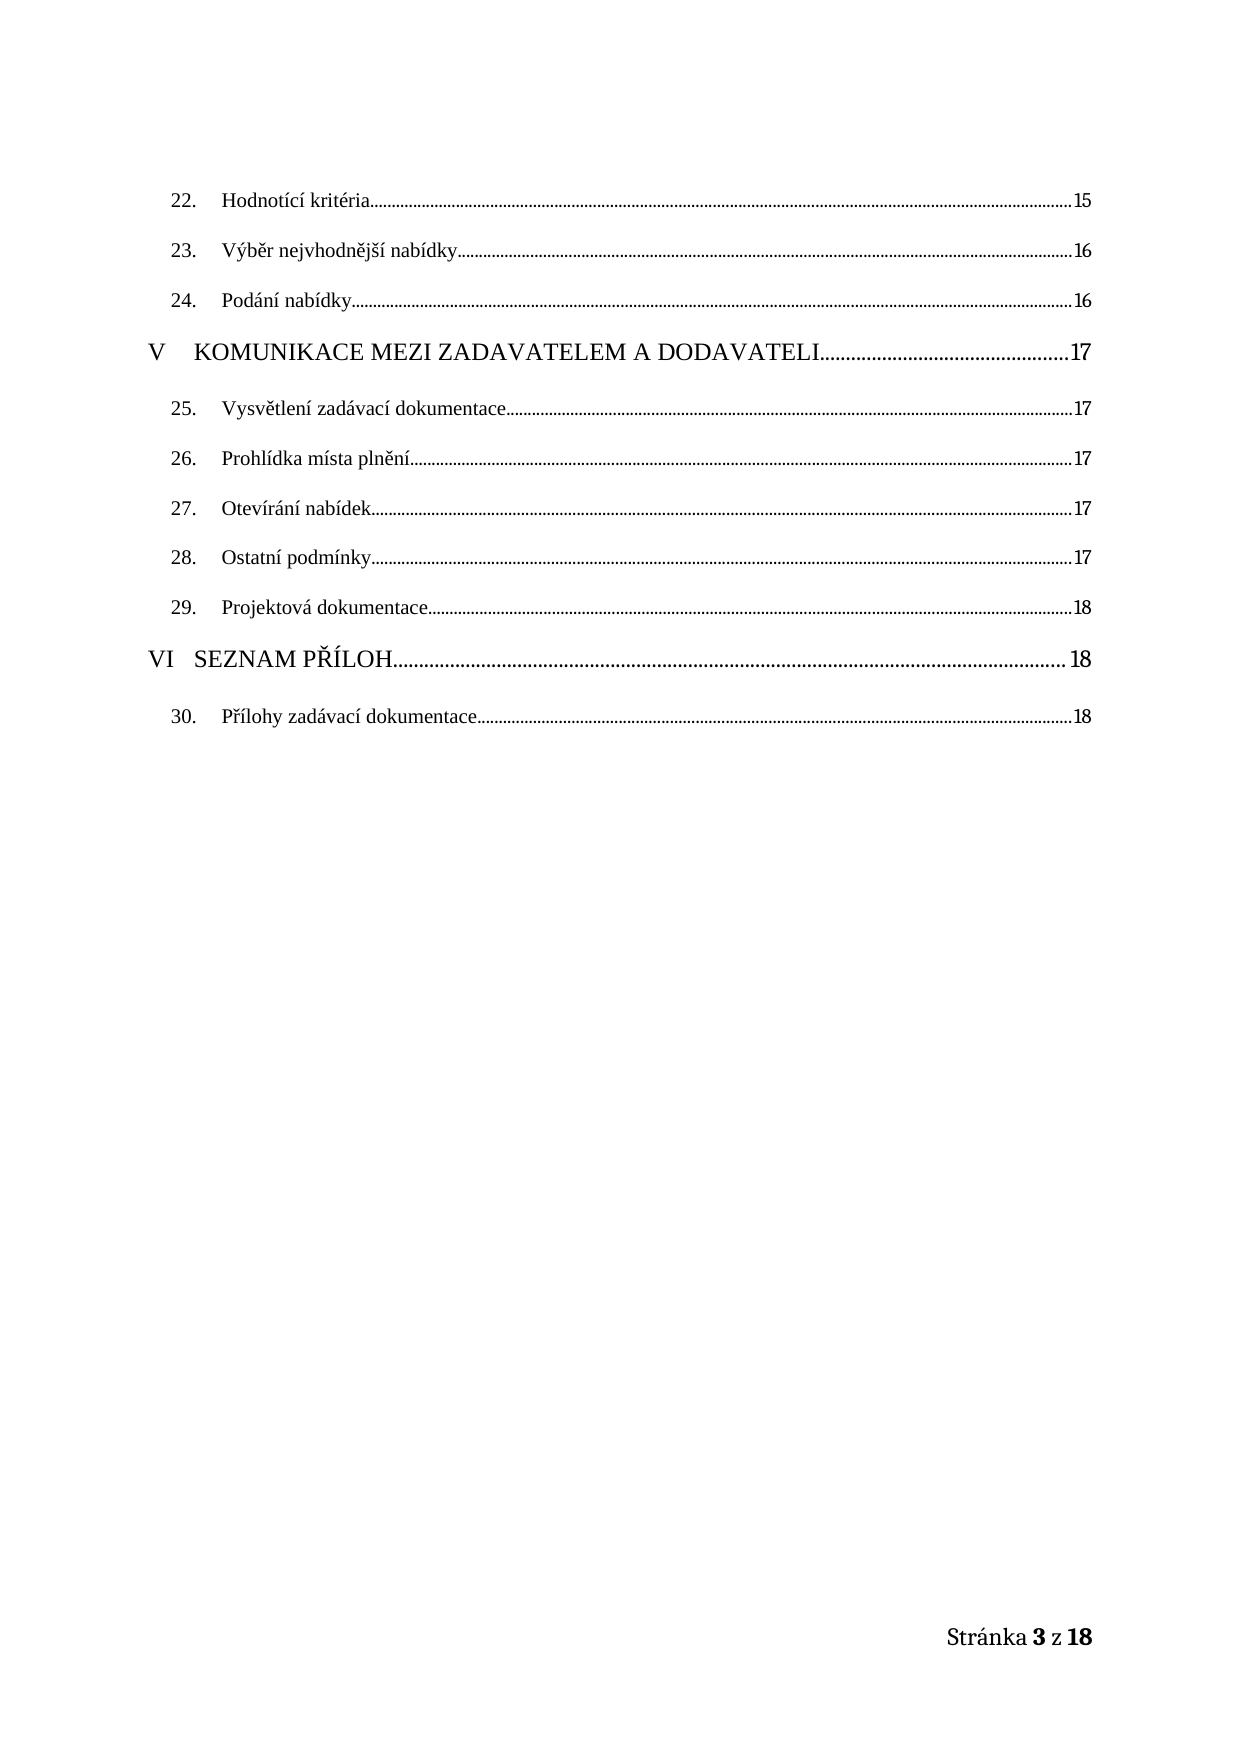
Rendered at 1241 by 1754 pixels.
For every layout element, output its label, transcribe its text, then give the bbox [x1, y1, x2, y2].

text 27. Otevírání nabídek 17 [171, 496, 1093, 520]
text 25. Vysvětlení zadávací dokumentace 17 [171, 396, 1093, 421]
text 23. Výběr nejvhodnější nabídky 16 [171, 238, 1093, 262]
text 28. Ostatní podmínky 17 [171, 545, 1093, 570]
text 30. Přílohy zadávací dokumentace 18 [171, 703, 1093, 728]
text V KOMUNIKACE MEZI ZADAVATELEM A DODAVATELI 17 [148, 337, 1093, 367]
text 22. Hodnotící kritéria 15 [171, 188, 1093, 213]
text 24. Podání nabídky 16 [171, 287, 1093, 312]
text 29. Projektová dokumentace 18 [171, 595, 1093, 619]
text 26. Prohlídka místa plnění 17 [171, 446, 1093, 471]
text VI SEZNAM PŘÍLOH 18 [148, 644, 1093, 674]
